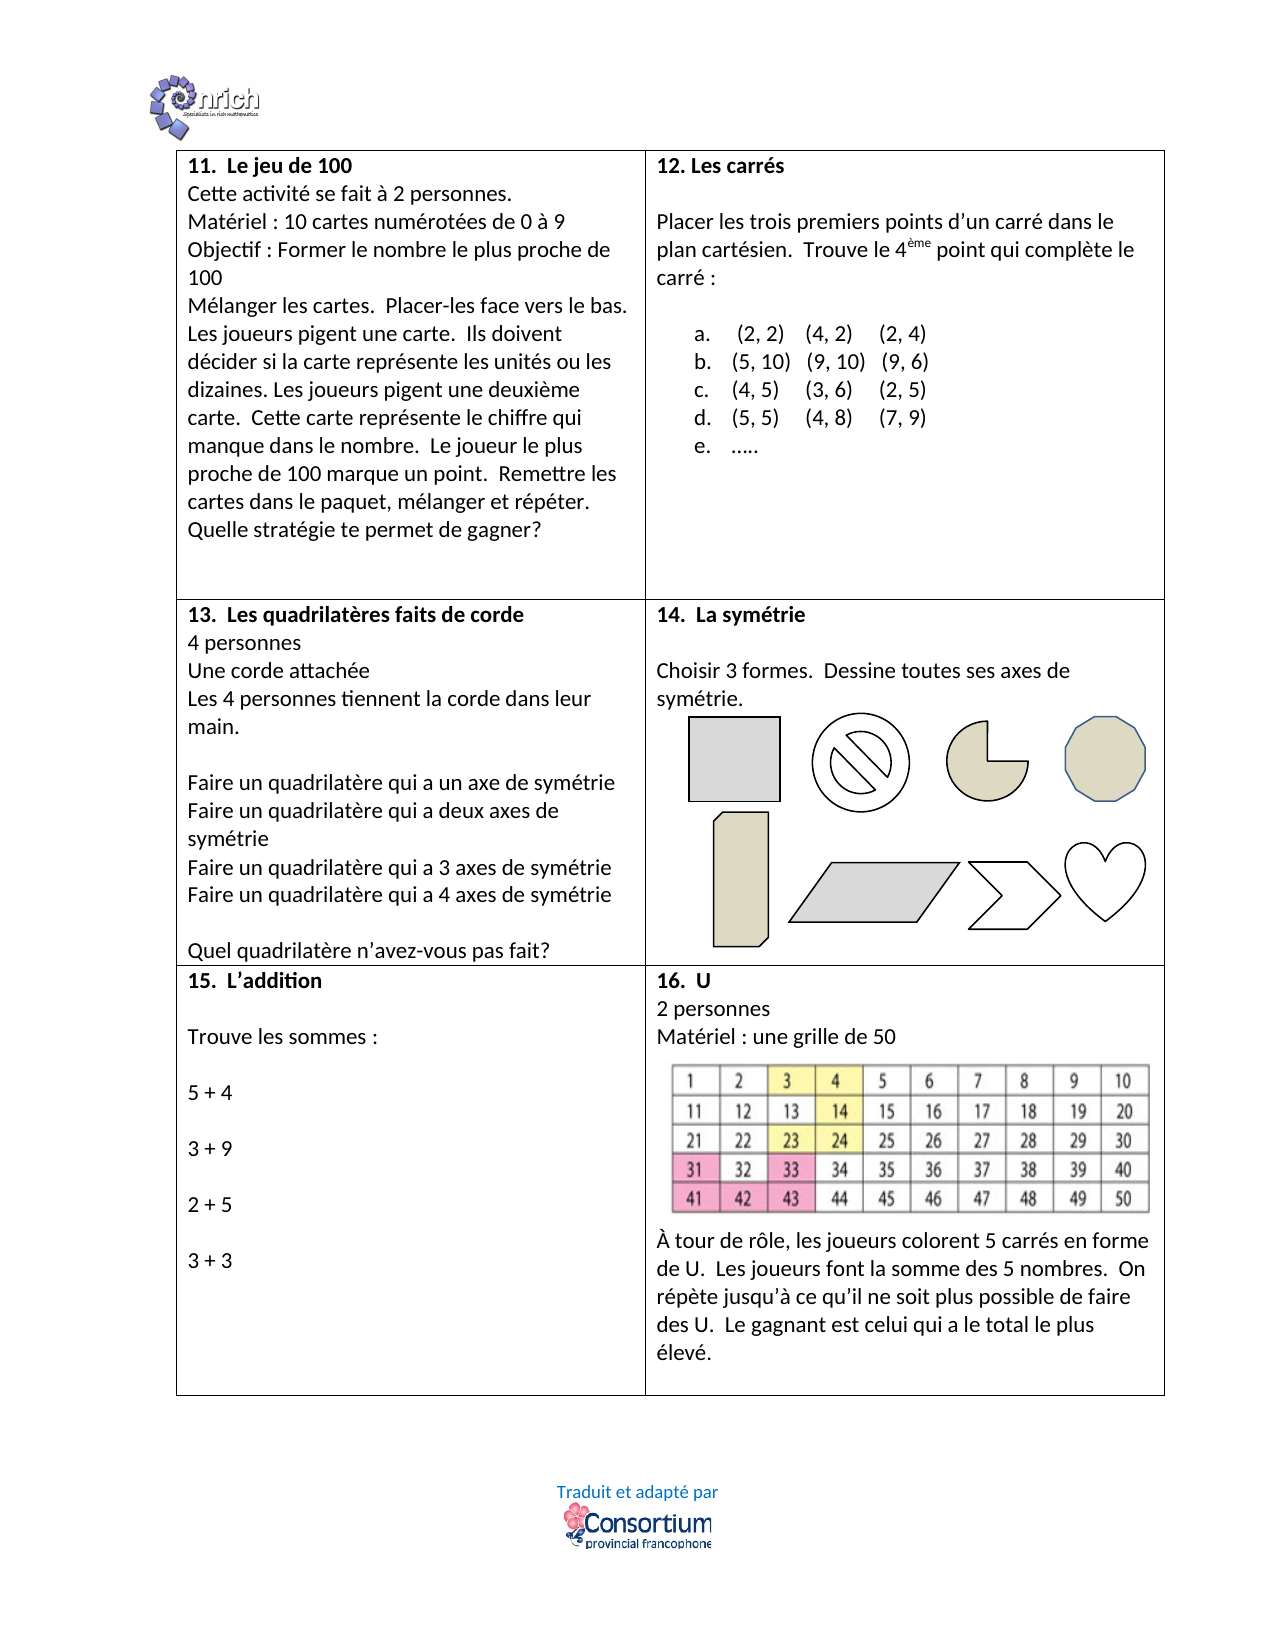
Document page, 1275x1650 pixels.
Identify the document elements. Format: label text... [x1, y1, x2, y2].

table_cell 13. Les quadrilatères faits de corde 4 personnes Une corde attachée Les 4 personnes tiennent la corde dans leur main. Faire un quadrilatère qui a un axe de symétrie Faire un quadrilatère qui a deux axes de symétrie Faire un quadrilatère qui a 3 axes de symétrie Faire un quadrilatère qui a 4 axes de symétrie Quel quadrilatère n’avez-vous pas fait? [177, 600, 645, 965]
table_cell 12. Les carrés Placer les trois premiers points d’un carré dans le plan cartésien. Trouve le 4ème point qui complète le carré : (2, 2) (4, 2) (2, 4) (5, 10) (9, 10) (9, 6) (4, 5) (3, 6) (2, 5) (5, 5) (4, 8) (7, 9) ….. [646, 151, 1164, 599]
table_cell 16. U 2 personnes Matériel : une grille de 50 À tour de rôle, les joueurs colorent 5 carrés en forme de U. Les joueurs font la somme des 5 nombres. On répète jusqu’à ce qu’il ne soit plus possible de faire des U. Le gagnant est celui qui a le total le plus élevé. [646, 966, 1164, 1394]
picture [563, 1502, 712, 1549]
picture [656, 1049, 1160, 1227]
table_cell 15. L’addition Trouve les sommes : 5 + 4 3 + 9 2 + 5 3 + 3 [177, 966, 645, 1394]
picture [146, 73, 260, 144]
table_cell 11. Le jeu de 100 Cette activité se fait à 2 personnes. Matériel : 10 cartes numérotées de 0 à 9 Objectif : Former le nombre le plus proche de 100 Mélanger les cartes. Placer-les face vers le bas. Les joueurs pigent une carte. Ils doivent décider si la carte représente les unités ou les dizaines. Les joueurs pigent une deuxième carte. Cette carte représente le chiffre qui manque dans le nombre. Le joueur le plus proche de 100 marque un point. Remettre les cartes dans le paquet, mélanger et répéter. Quelle stratégie te permet de gagner? [177, 151, 645, 599]
table_cell 14. La symétrie Choisir 3 formes. Dessine toutes ses axes de symétrie. [646, 600, 1164, 965]
